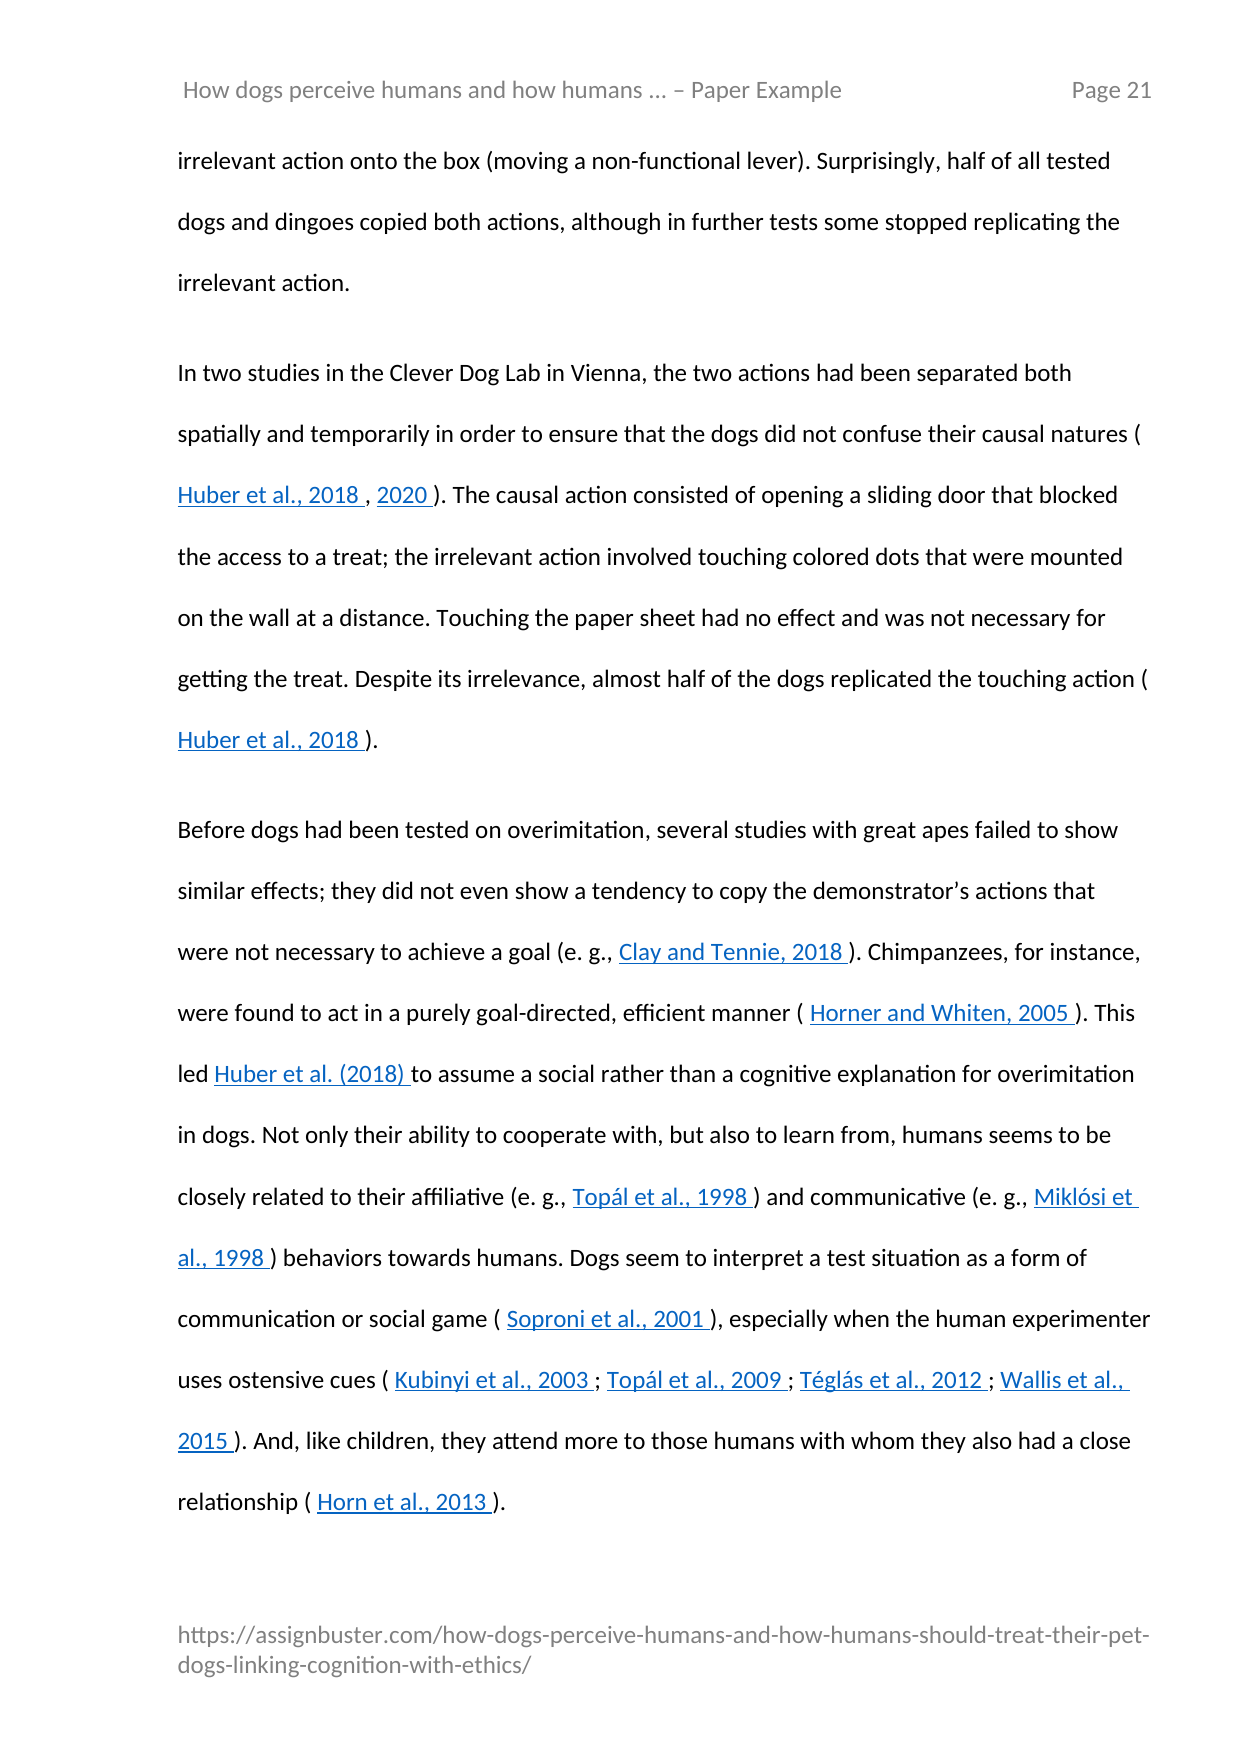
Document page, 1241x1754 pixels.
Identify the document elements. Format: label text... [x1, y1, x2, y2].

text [177, 145, 1152, 298]
text In two studies in the Clever Dog Lab in Vienna, the two actions had been separated both spatially and temporarily in order to ensure that the dogs did not confuse their causal natures ( Huber et al., 2018 , 2020 ). The causal action consisted of opening a sliding door that blocked the access to a treat; the irrelevant action involved touching colored dots that were mounted on the wall at a distance. Touching the paper sheet had no effect and was not necessary for getting the treat. Despite its irrelevance, almost half of the dogs replicated the touching action ( Huber et al., 2018 ). [177, 358, 1152, 754]
text Before dogs had been tested on overimitation, several studies with great apes failed to show similar effects; they did not even show a tendency to copy the demonstrator’s actions that were not necessary to achieve a goal (e. g., Clay and Tennie, 2018 ). Chimpanzees, for instance, were found to act in a purely goal-directed, efficient manner ( Horner and Whiten, 2005 ). This led Huber et al. (2018) to assume a social rather than a cognitive explanation for overimitation in dogs. Not only their ability to cooperate with, but also to learn from, humans seems to be closely related to their affiliative (e. g., Topál et al., 1998 ) and communicative (e. g., Miklósi et al., 1998 ) behaviors towards humans. Dogs seem to interpret a test situation as a form of communication or social game ( Soproni et al., 2001 ), especially when the human experimenter uses ostensive cues ( Kubinyi et al., 2003 ; Topál et al., 2009 ; Téglás et al., 2012 ; Wallis et al., 2015 ). And, like children, they attend more to those humans with whom they also had a close relationship ( Horn et al., 2013 ). [177, 814, 1152, 1516]
